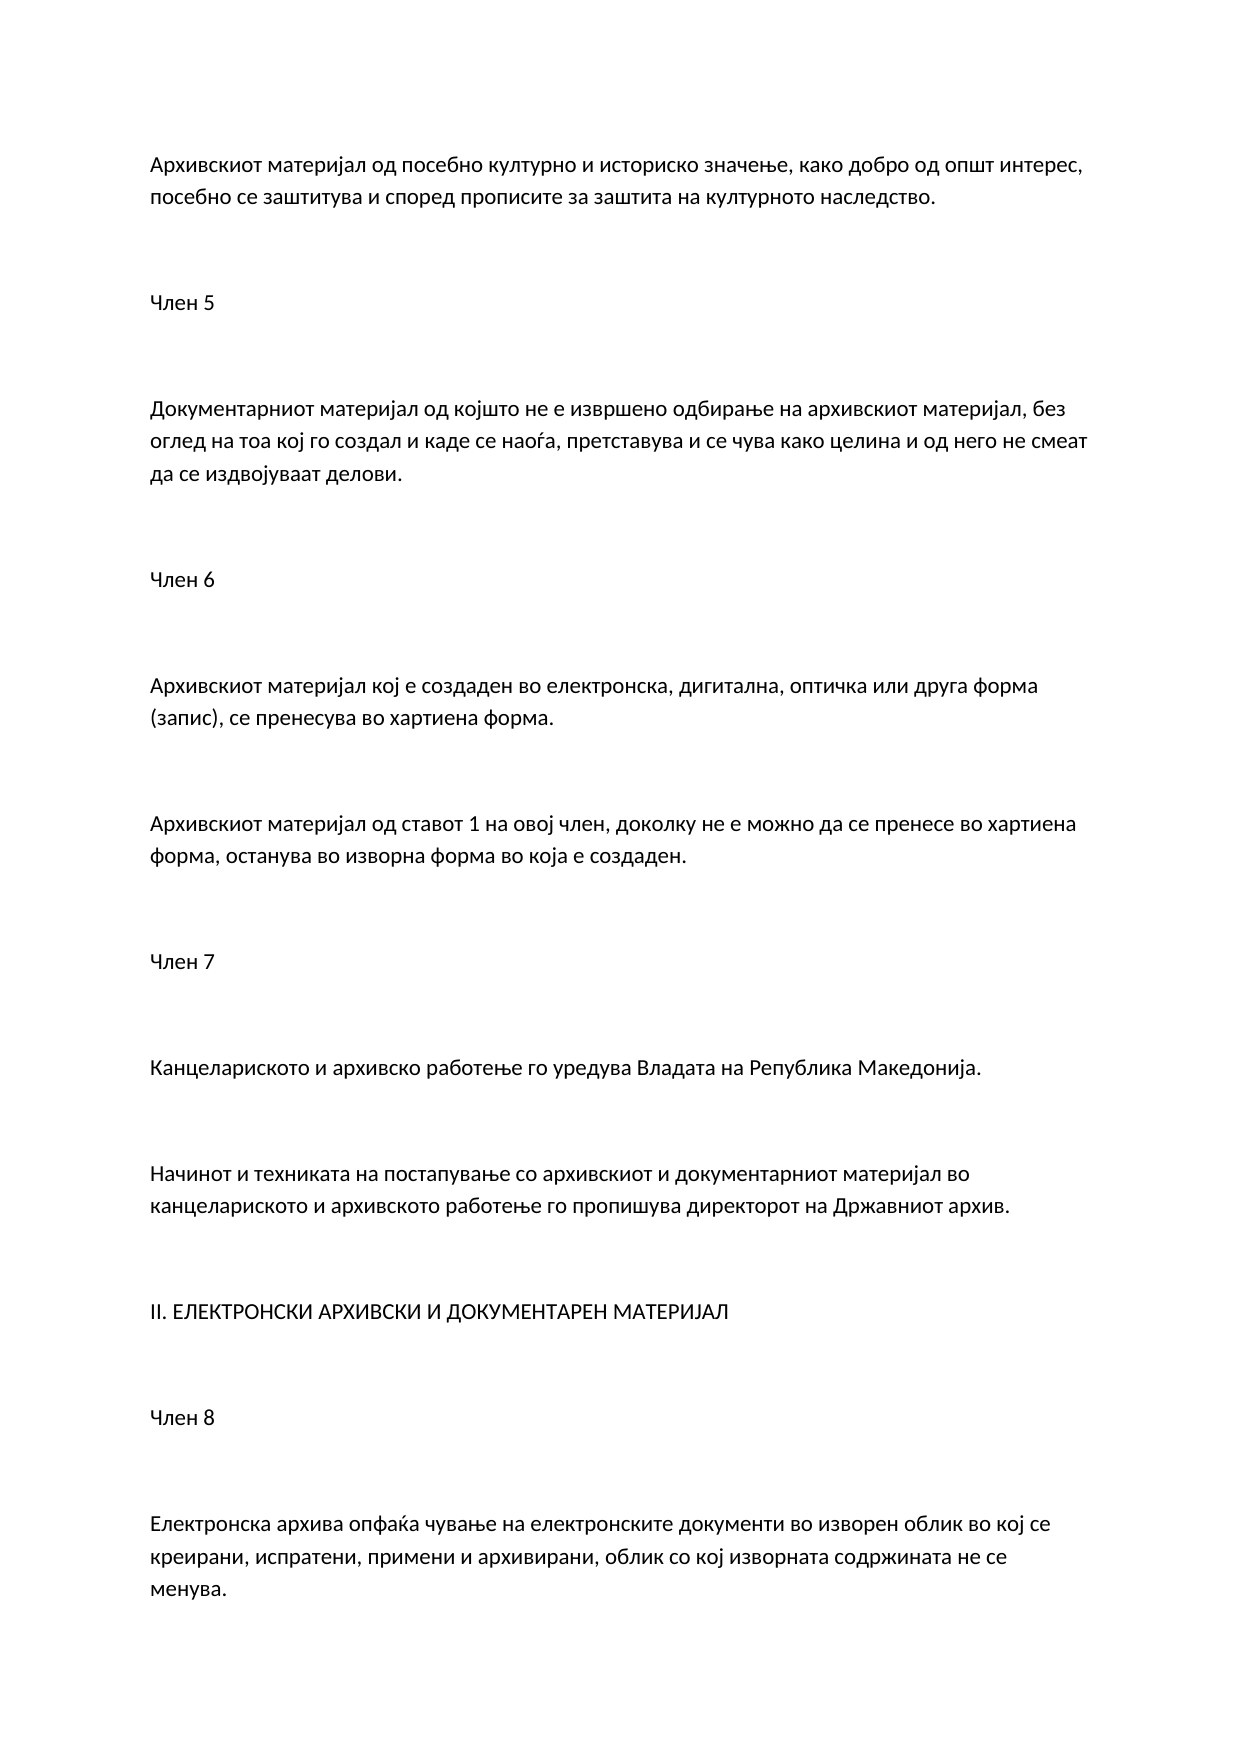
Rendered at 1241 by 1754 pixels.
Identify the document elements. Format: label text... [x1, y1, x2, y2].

text Член 7 [150, 947, 1090, 975]
text Член 6 [150, 565, 1090, 593]
text Начинот и техниката на постапување со архивскиот и документарниот материјал во канцелариското и архивското работење го пропишува директорот на Државниот архив. [150, 1159, 1090, 1219]
text Архивскиот материјал од ставот 1 на овој член, доколку не е можно да се пренесе во хартиена форма, останува во изворна форма во која е создаден. [150, 809, 1090, 869]
text Канцелариското и архивско работење го уредува Владата на Република Македонија. [150, 1053, 1090, 1081]
text Член 5 [150, 288, 1090, 316]
text II. ЕЛЕКТРОНСКИ АРХИВСКИ И ДОКУМЕНТАРЕН МАТЕРИЈАЛ [150, 1297, 1090, 1326]
text Архивскиот материјал од посебно културно и историско значење, како добро од општ интерес, посебно се заштитува и според прописите за заштита на културното наследство. [150, 150, 1090, 210]
text Член 8 [150, 1403, 1090, 1432]
text Документарниот материјал од којшто не е извршено одбирање на архивскиот материјал, без оглед на тоа кој го создал и каде се наоѓа, претставува и се чува како целина и од него не смеат да се издвојуваат делови. [150, 394, 1090, 487]
text Електронска архивa опфаќа чување на електронските документи во изворен облик во кој се креирани, испратени, примени и архивирани, облик со кој изворната содржината не се менува. [150, 1509, 1090, 1602]
text Архивскиот материјал кој е создаден во електронска, дигитална, оптичка или друга форма (запис), се пренесува во хартиена форма. [150, 671, 1090, 731]
